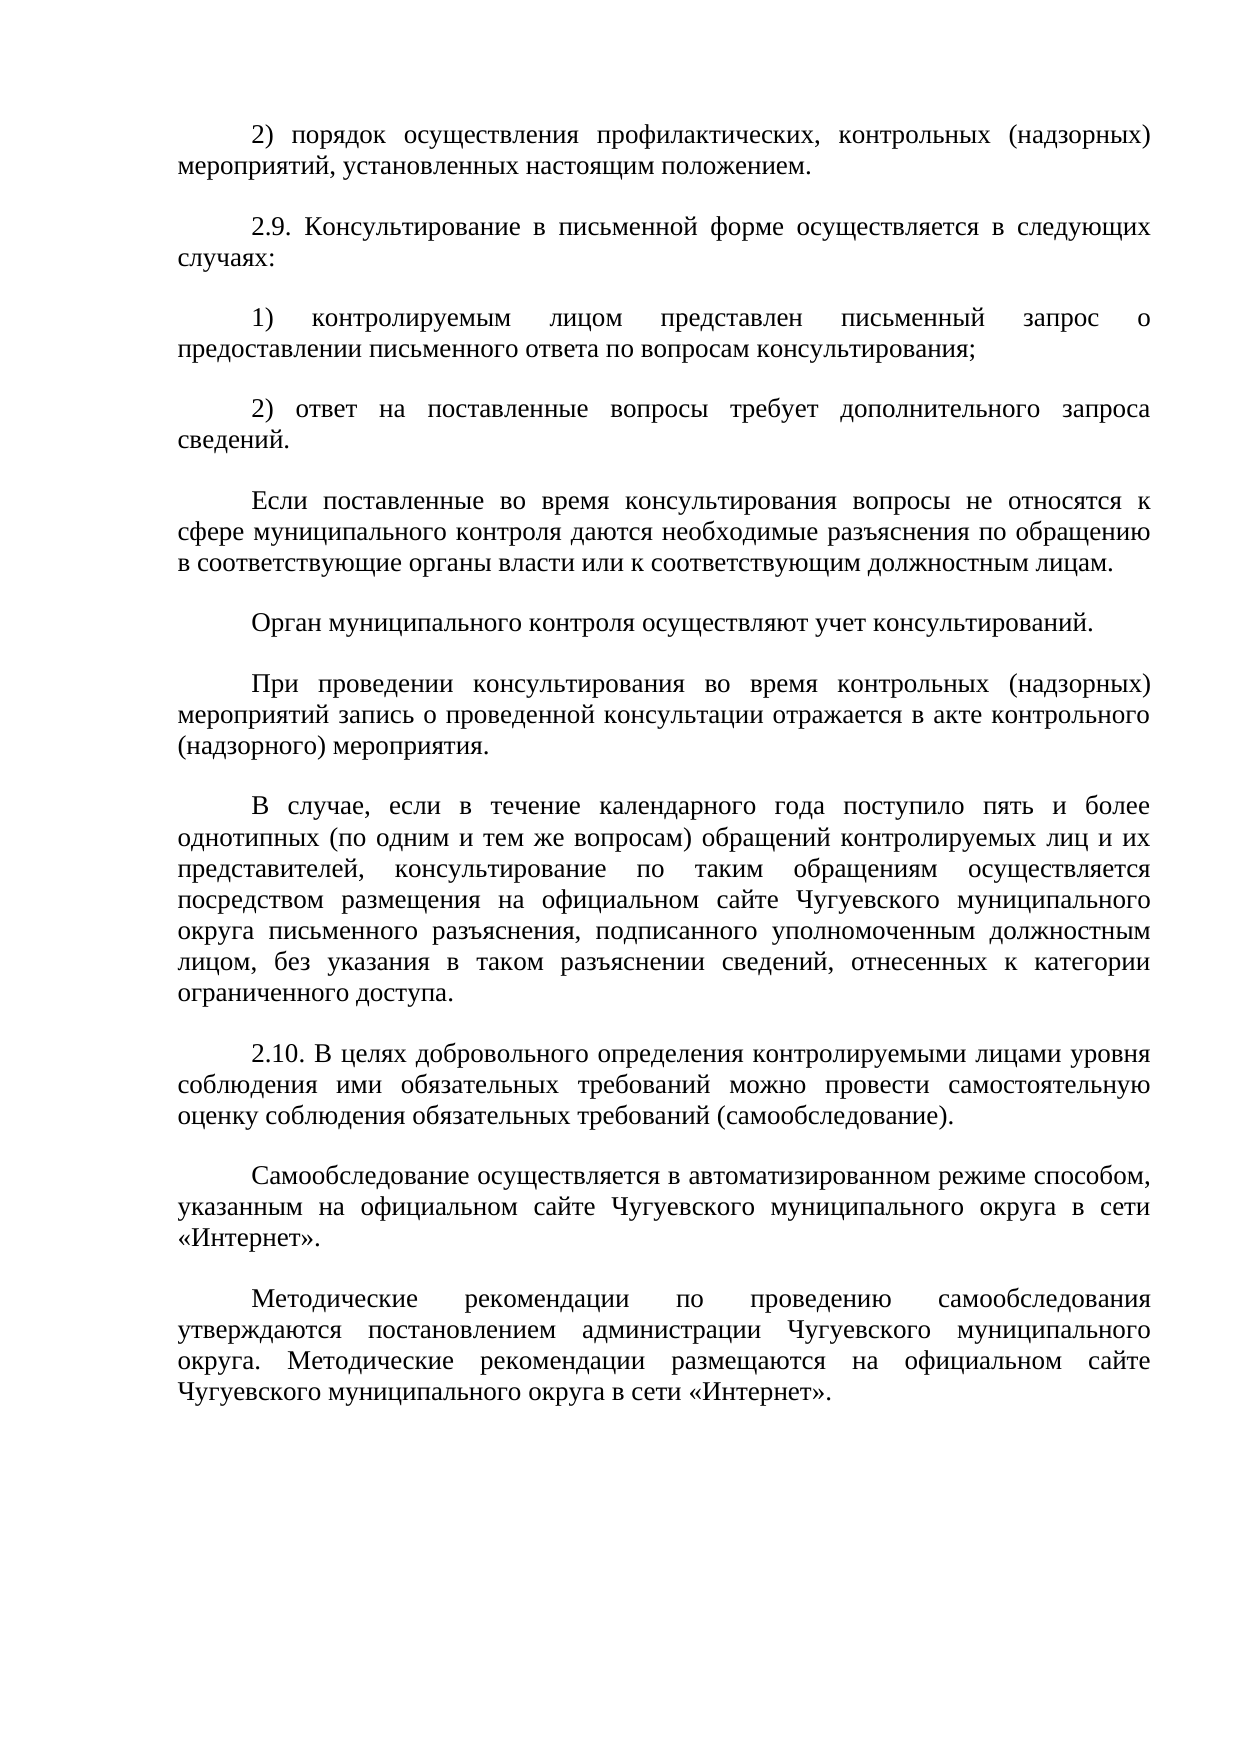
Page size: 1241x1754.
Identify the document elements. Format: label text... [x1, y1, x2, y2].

text 2) ответ на поставленные вопросы требует дополнительного запроса сведений. [177, 392, 1152, 455]
text 2.10. В целях добровольного определения контролируемыми лицами уровня соблюдения ими обязательных требований можно провести самостоятельную оценку соблюдения обязательных требований (самообследование). [177, 1037, 1152, 1130]
text 2.9. Консультирование в письменной форме осуществляется в следующих случаях: [177, 209, 1152, 272]
text Самообследование осуществляется в автоматизированном режиме способом, указанным на официальном сайте Чугуевского муниципального округа в сети «Интернет». [177, 1159, 1152, 1253]
text При проведении консультирования во время контрольных (надзорных) мероприятий запись о проведенной консультации отражается в акте контрольного (надзорного) мероприятия. [177, 667, 1152, 760]
text Методические рекомендации по проведению самообследования утверждаются постановлением администрации Чугуевского муниципального округа. Методические рекомендации размещаются на официальном сайте Чугуевского муниципального округа в сети «Интернет». [177, 1282, 1152, 1406]
text В случае, если в течение календарного года поступило пять и более однотипных (по одним и тем же вопросам) обращений контролируемых лиц и их представителей, консультирование по таким обращениям осуществляется посредством размещения на официальном сайте Чугуевского муниципального округа письменного разъяснения, подписанного уполномоченным должностным лицом, без указания в таком разъяснении сведений, отнесенных к категории ограниченного доступа. [177, 789, 1152, 1007]
text 1) контролируемым лицом представлен письменный запрос о предоставлении письменного ответа по вопросам консультирования; [177, 301, 1152, 363]
text 2) порядок осуществления профилактических, контрольных (надзорных) мероприятий, установленных настоящим положением. [177, 118, 1152, 180]
text Если поставленные во время консультирования вопросы не относятся к сфере муниципального контроля даются необходимые разъяснения по обращению в соответствующие органы власти или к соответствующим должностным лицам. [177, 484, 1152, 577]
text Орган муниципального контроля осуществляют учет консультирований. [177, 607, 1152, 638]
